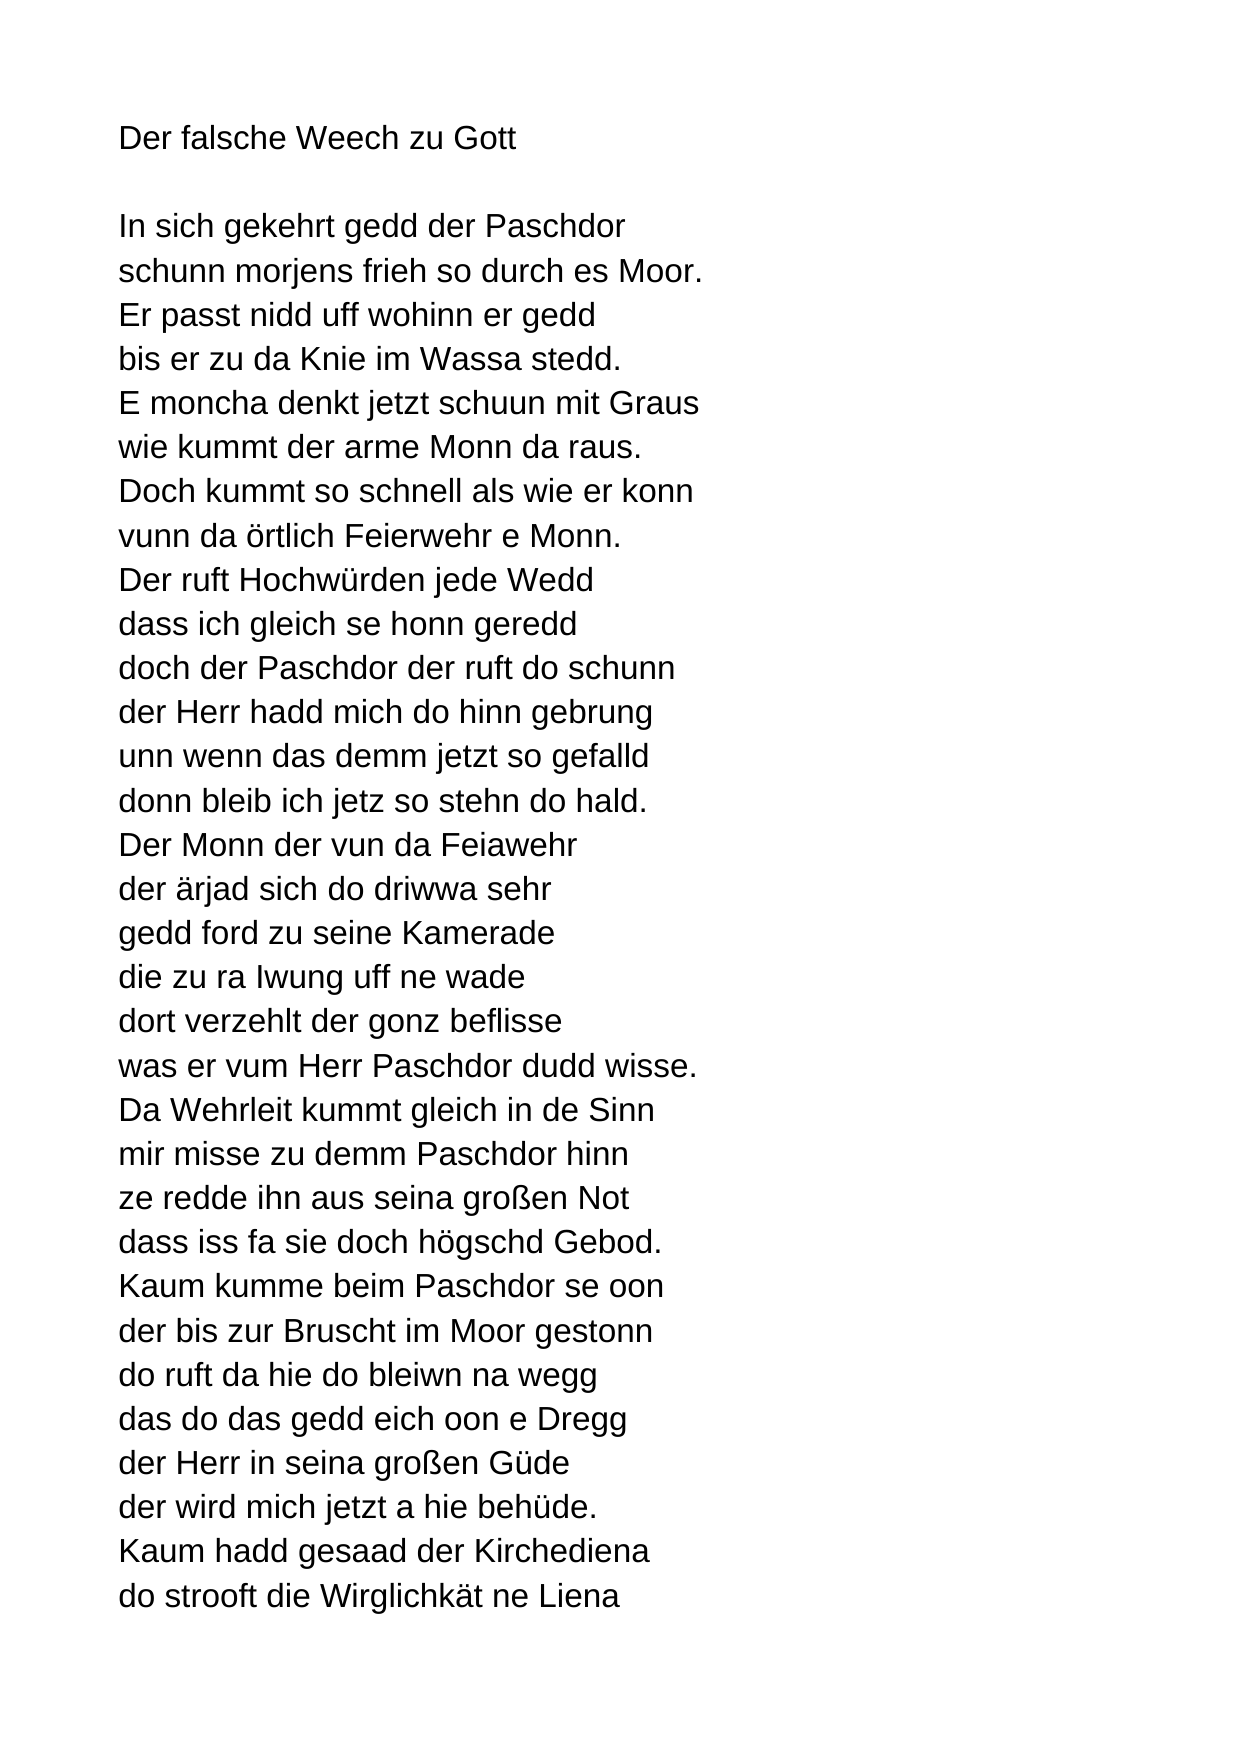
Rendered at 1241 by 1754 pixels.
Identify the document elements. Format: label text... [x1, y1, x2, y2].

text Kaum kumme beim Paschdor se oon [118, 1266, 1152, 1305]
text do ruft da hie do bleiwn na wegg [118, 1355, 1152, 1393]
text schunn morjens frieh so durch es Moor. [118, 251, 1152, 289]
text vunn da örtlich Feierwehr e Monn. [118, 516, 1152, 554]
text unn wenn das demm jetzt so gefalld [118, 736, 1152, 775]
text Der falsche Weech zu Gott [118, 118, 1152, 157]
text doch der Paschdor der ruft do schunn [118, 648, 1152, 687]
text der Herr hadd mich do hinn gebrung [118, 692, 1152, 731]
text der ärjad sich do driwwa sehr [118, 869, 1152, 907]
text dass ich gleich se honn geredd [118, 604, 1152, 642]
text Der ruft Hochwürden jede Wedd [118, 560, 1152, 598]
text der Herr in seina großen Güde [118, 1443, 1152, 1482]
text gedd ford zu seine Kamerade [118, 913, 1152, 952]
text der bis zur Bruscht im Moor gestonn [118, 1311, 1152, 1349]
text die zu ra Iwung uff ne wade [118, 957, 1152, 996]
text Er passt nidd uff wohinn er gedd [118, 295, 1152, 333]
text was er vum Herr Paschdor dudd wisse. [118, 1046, 1152, 1084]
text donn bleib ich jetz so stehn do hald. [118, 781, 1152, 819]
text das do das gedd eich oon e Dregg [118, 1399, 1152, 1437]
text dass iss fa sie doch högschd Gebod. [118, 1222, 1152, 1261]
text Kaum hadd gesaad der Kirchediena [118, 1531, 1152, 1570]
text wie kummt der arme Monn da raus. [118, 427, 1152, 466]
text Doch kummt so schnell als wie er konn [118, 471, 1152, 510]
text do strooft die Wirglichkät ne Liena [118, 1576, 1152, 1614]
text E moncha denkt jetzt schuun mit Graus [118, 383, 1152, 422]
text mir misse zu demm Paschdor hinn [118, 1134, 1152, 1172]
text bis er zu da Knie im Wassa stedd. [118, 339, 1152, 377]
text Der Monn der vun da Feiawehr [118, 825, 1152, 863]
text Da Wehrleit kummt gleich in de Sinn [118, 1090, 1152, 1128]
text ze redde ihn aus seina großen Not [118, 1178, 1152, 1217]
text dort verzehlt der gonz beflisse [118, 1001, 1152, 1040]
text der wird mich jetzt a hie behüde. [118, 1487, 1152, 1526]
text In sich gekehrt gedd der Paschdor [118, 206, 1152, 245]
